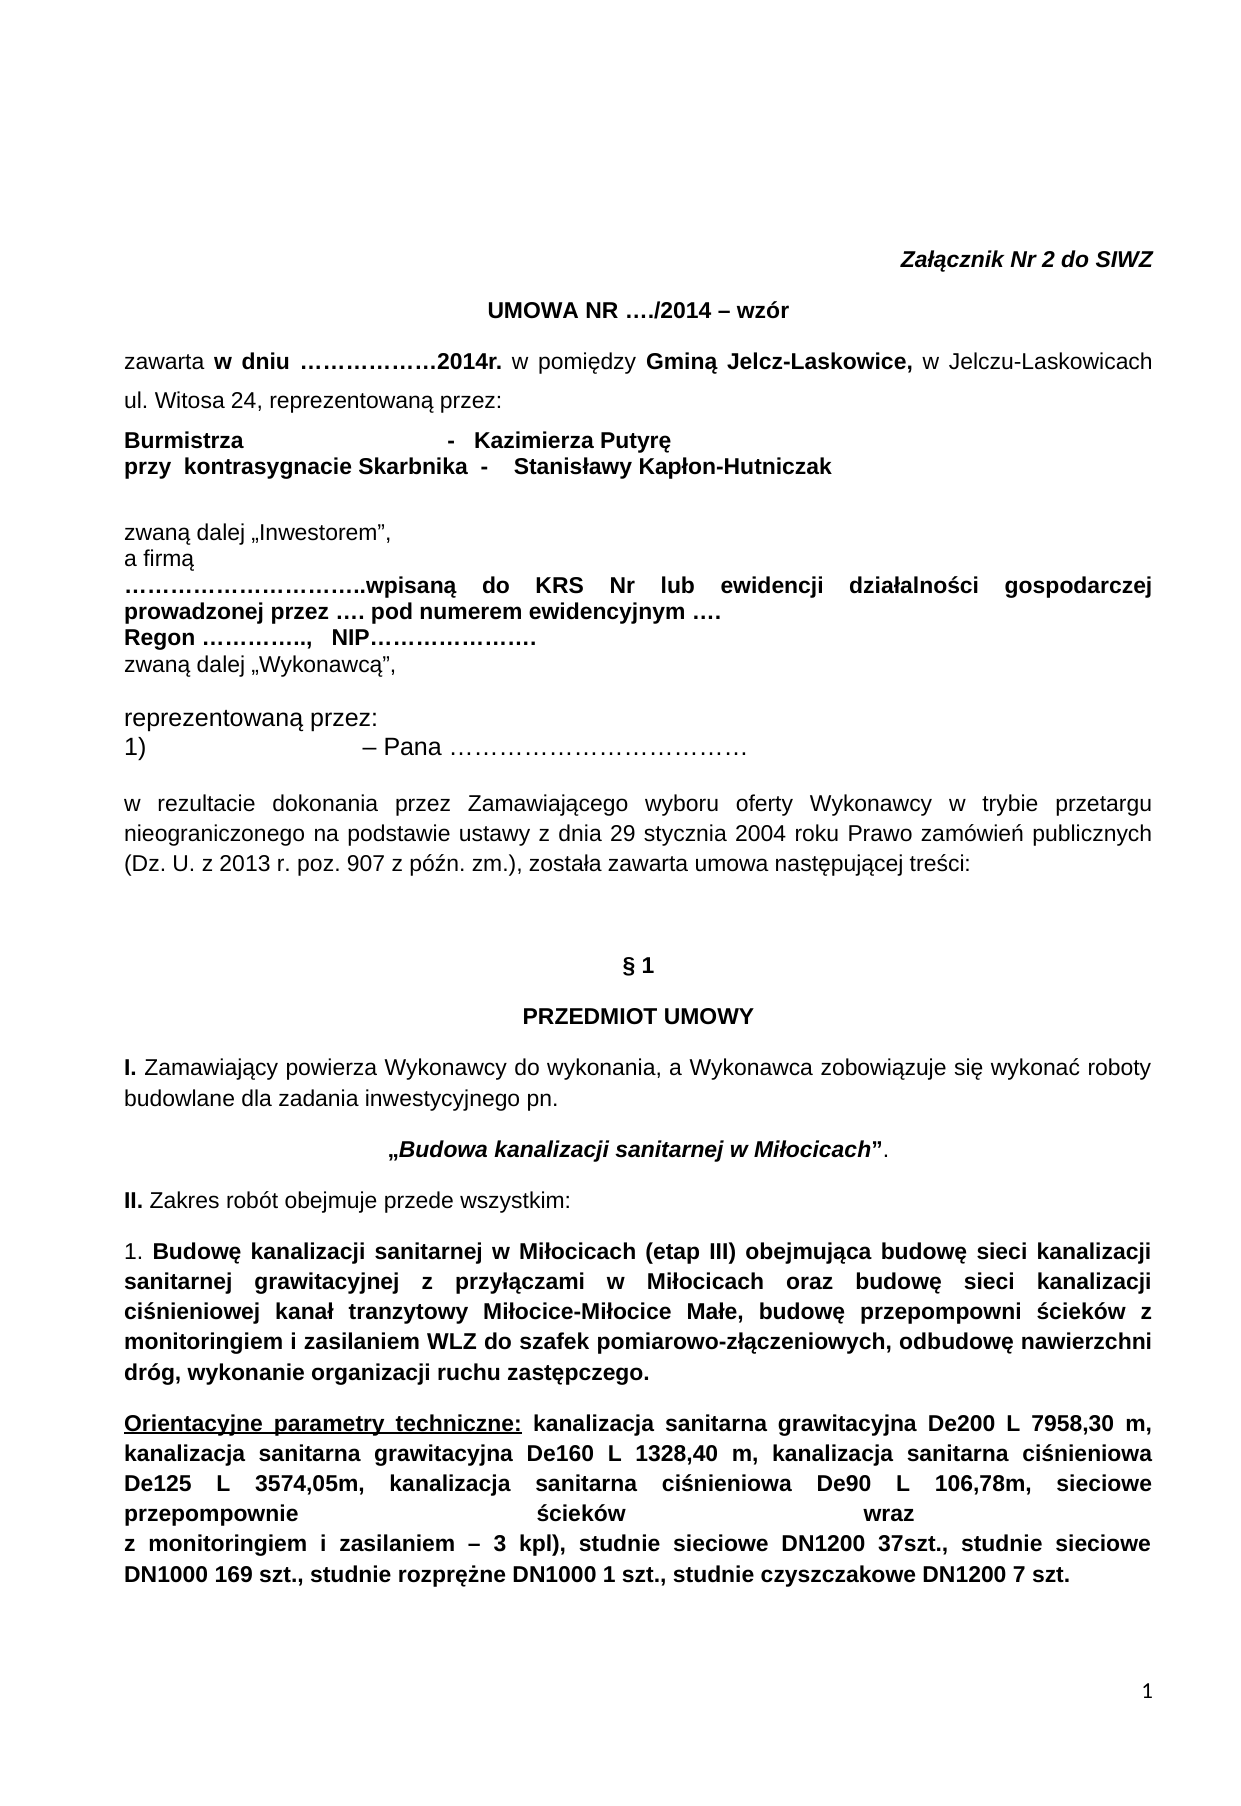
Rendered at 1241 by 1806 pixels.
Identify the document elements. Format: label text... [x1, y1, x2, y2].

text Załącznik Nr 2 do SIWZ [124, 246, 1152, 272]
text § 1 [124, 952, 1152, 978]
text w rezultacie dokonania przez Zamawiającego wyboru oferty Wykonawcy w trybie przetargu nieograniczonego na podstawie ustawy z dnia 29 stycznia 2004 roku Prawo zamówień publicznych (Dz. U. z 2013 r. poz. 907 z późn. zm.), została zawarta umowa następującej treści: [124, 790, 1152, 876]
text II. Zakres robót obejmuje przede wszystkim: [124, 1187, 1152, 1213]
text Burmistrza - Kazimierza Putyrę [124, 427, 1152, 453]
text PRZEDMIOT UMOWY [124, 1003, 1152, 1029]
text Regon ………….., NIP…………………. [124, 624, 1152, 651]
text zwaną dalej „Wykonawcą”, [124, 651, 1152, 677]
text …………………………..wpisaną do KRS Nr lub ewidencji działalności gospodarczej prowadzonej przez …. pod numerem ewidencyjnym …. [124, 572, 1152, 624]
text Orientacyjne parametry techniczne: kanalizacja sanitarna grawitacyjna De200 L 7958,30 m, kanalizacja sanitarna grawitacyjna De160 L 1328,40 m, kanalizacja sanitarna ciśnieniowa De125 L 3574,05m, kanalizacja sanitarna ciśnieniowa De90 L 106,78m, sieciowe przepompownie ścieków wraz z monitoringiem i zasilaniem – 3 kpl), studnie sieciowe DN1200 37szt., studnie sieciowe DN1000 169 szt., studnie rozprężne DN1000 1 szt., studnie czyszczakowe DN1200 7 szt. [124, 1409, 1152, 1587]
text I. Zamawiający powierza Wykonawcy do wykonania, a Wykonawca zobowiązuje się wykonać roboty budowlane dla zadania inwestycyjnego pn. [124, 1054, 1152, 1111]
list – Pana ……………………………… [124, 732, 1152, 761]
text 1. Budowę kanalizacji sanitarnej w Miłocicach (etap III) obejmująca budowę sieci kanalizacji sanitarnej grawitacyjnej z przyłączami w Miłocicach oraz budowę sieci kanalizacji ciśnieniowej kanał tranzytowy Miłocice-Miłocice Małe, budowę przepompowni ścieków z monitoringiem i zasilaniem WLZ do szafek pomiarowo-złączeniowych, odbudowę nawierzchni dróg, wykonanie organizacji ruchu zastępczego. [124, 1238, 1152, 1385]
text UMOWA NR …./2014 – wzór [124, 297, 1152, 323]
text „Budowa kanalizacji sanitarnej w Miłocicach”. [124, 1136, 1152, 1162]
text a firmą [124, 545, 1152, 572]
text zawarta w dniu ………………2014r. w pomiędzy Gminą Jelcz-Laskowice, w Jelczu-Laskowicach ul. Witosa 24, reprezentowaną przez: [124, 348, 1152, 414]
text zwaną dalej „Inwestorem”, [124, 519, 1152, 545]
text reprezentowaną przez: [124, 703, 1152, 732]
text przy kontrasygnacie Skarbnika - Stanisławy Kapłon-Hutniczak [124, 453, 1152, 479]
